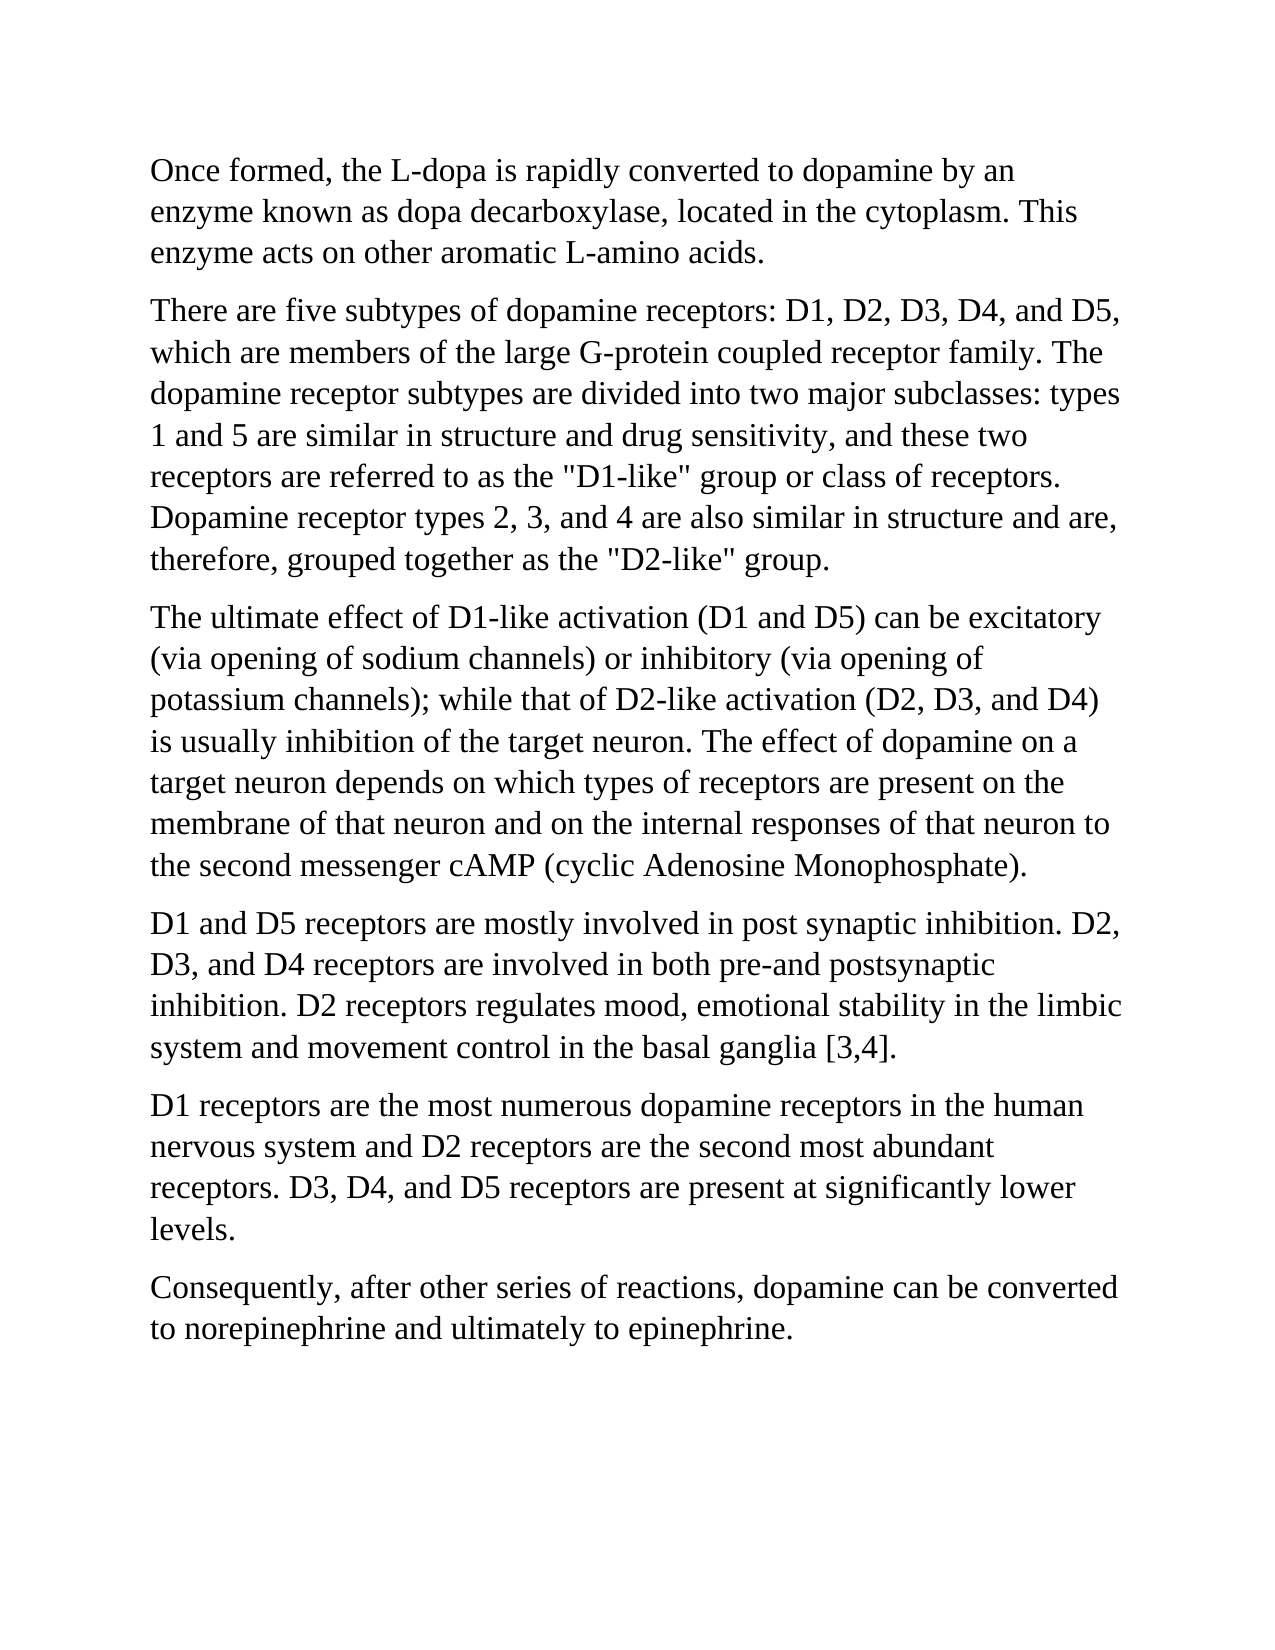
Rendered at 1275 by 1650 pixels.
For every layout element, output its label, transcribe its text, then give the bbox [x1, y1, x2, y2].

text The ultimate effect of D1-like activation (D1 and D5) can be excitatory (via opening of sodium channels) or inhibitory (via opening of potassium channels); while that of D2-like activation (D2, D3, and D4) is usually inhibition of the target neuron. The effect of dopamine on a target neuron depends on which types of receptors are present on the membrane of that neuron and on the internal responses of that neuron to the second messenger cAMP (cyclic Adenosine Monophosphate). [150, 597, 1125, 883]
text D1 receptors are the most numerous dopamine receptors in the human nervous system and D2 receptors are the second most abundant receptors. D3, D4, and D5 receptors are present at significantly lower levels. [150, 1085, 1125, 1247]
text There are five subtypes of dopamine receptors: D1, D2, D3, D4, and D5, which are members of the large G-protein coupled receptor family. The dopamine receptor subtypes are divided into two major subclasses: types 1 and 5 are similar in structure and drug sensitivity, and these two receptors are referred to as the "D1-like" group or class of receptors. Dopamine receptor types 2, 3, and 4 are also similar in structure and are, therefore, grouped together as the "D2-like" group. [150, 291, 1125, 577]
text D1 and D5 receptors are mostly involved in post synaptic inhibition. D2, D3, and D4 receptors are involved in both pre-and postsynaptic inhibition. D2 receptors regulates mood, emotional stability in the limbic system and movement control in the basal ganglia [3,4]. [150, 903, 1125, 1065]
text Once formed, the L-dopa is rapidly converted to dopamine by an enzyme known as dopa decarboxylase, located in the cytoplasm. This enzyme acts on other aromatic L-amino acids. [150, 150, 1125, 271]
text Consequently, after other series of reactions, dopamine can be converted to norepinephrine and ultimately to epinephrine. [150, 1267, 1125, 1347]
